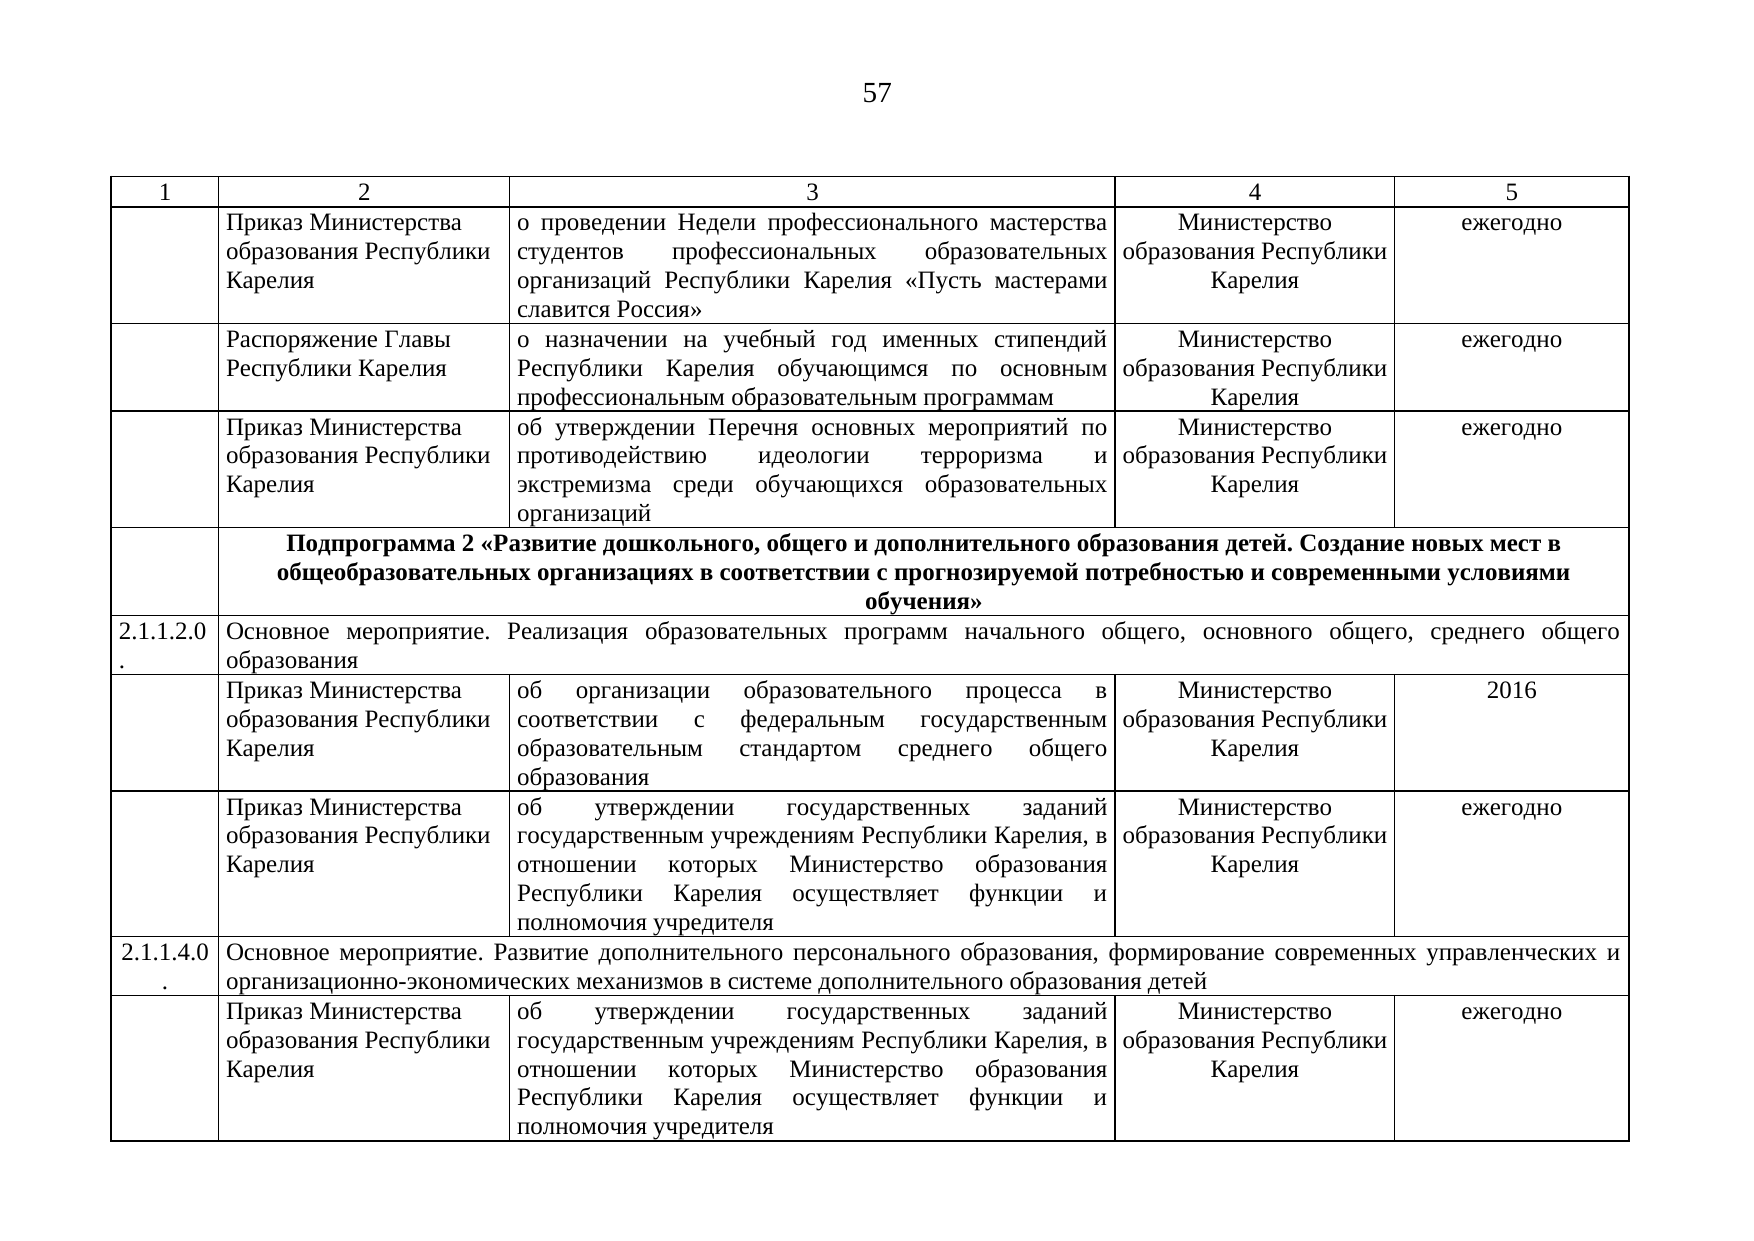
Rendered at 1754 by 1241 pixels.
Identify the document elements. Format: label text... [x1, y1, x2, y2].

table_header 3 [510, 177, 1114, 206]
table_cell [112, 996, 218, 1140]
table_cell 2.1.1.4.0. [168, 937, 218, 995]
table_cell Основное мероприятие. Реализация образовательных программ начального общего, основного общего, среднего общего образования [358, 616, 1628, 674]
table_cell [112, 208, 218, 322]
table_cell ежегодно [1395, 324, 1628, 410]
table_header 4 [1116, 177, 1394, 206]
table_cell Приказ Министерства образования Республики Карелия [219, 996, 509, 1140]
table_cell [112, 412, 218, 527]
table_cell Приказ Министерства образования Республики Карелия [219, 412, 509, 527]
table_cell об утверждении государственных заданий государственным учреждениям Республики Карелия, в отношении которых Министерство образования Республики Карелия осуществляет функции и полномочия учредителя [774, 792, 1114, 936]
table_cell об утверждении государственных заданий государственным учреждениям Республики Карелия, в отношении которых Министерство образования Республики Карелия осуществляет функции и полномочия учредителя [510, 996, 1114, 1140]
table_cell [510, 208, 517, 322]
table_cell 2016 [1395, 675, 1628, 790]
table_cell ежегодно [1395, 412, 1628, 527]
table_cell 2.1.1.2.0. [125, 616, 218, 674]
table_cell Приказ Министерства образования Республики Карелия [219, 675, 509, 790]
table_header 1 [112, 177, 218, 206]
table_cell [112, 792, 218, 936]
table_cell Министерство образования Республики Карелия [1116, 996, 1394, 1140]
table_cell об утверждении Перечня основных мероприятий по противодействию идеологии терроризма и экстремизма среди обучающихся образовательных организаций [651, 412, 1114, 527]
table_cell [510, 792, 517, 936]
table_cell Министерство образования Республики Карелия [1116, 675, 1394, 790]
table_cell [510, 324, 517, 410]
table_cell Министерство образования Республики Карелия [1299, 324, 1394, 410]
table_cell [112, 528, 218, 615]
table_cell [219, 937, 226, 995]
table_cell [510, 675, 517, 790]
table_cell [1116, 208, 1394, 322]
table_cell ежегодно [1395, 792, 1628, 936]
table_cell Основное мероприятие. Развитие дополнительного персонального образования, формирование современных управленческих и организационно-экономических механизмов в системе дополнительного образования детей [1207, 937, 1628, 995]
table_cell 2.1.1.4.0. [112, 937, 162, 995]
table_header 5 [1395, 177, 1628, 206]
table_cell ежегодно [1395, 996, 1628, 1140]
table_header 2 [219, 177, 509, 206]
table_cell о проведении Недели профессионального мастерства студентов профессиональных образовательных организаций Республики Карелия «Пусть мастерами славится Россия» [702, 208, 1114, 322]
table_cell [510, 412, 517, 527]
table_cell Министерство образования Республики Карелия [1116, 792, 1394, 936]
table_cell Министерство образования Республики Карелия [1116, 412, 1394, 527]
table_cell Приказ Министерства образования Республики Карелия [219, 792, 509, 936]
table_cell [219, 208, 509, 322]
table_cell ежегодно [1395, 208, 1628, 322]
table_cell Министерство образования Республики Карелия [1116, 324, 1210, 410]
table_cell Распоряжение Главы Республики Карелия [219, 324, 509, 410]
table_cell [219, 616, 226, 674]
table_cell Подпрограмма 2 «Развитие дошкольного, общего и дополнительного образования детей. Создание новых мест в общеобразовательных организациях в соответствии с прогнозируемой потребностью и современными условиями обучения» [219, 528, 1628, 615]
table_cell [112, 675, 218, 790]
table_cell об организации образовательного процесса в соответствии с федеральным государственным образовательным стандартом среднего общего образования [649, 675, 1114, 790]
table_cell [112, 324, 218, 410]
